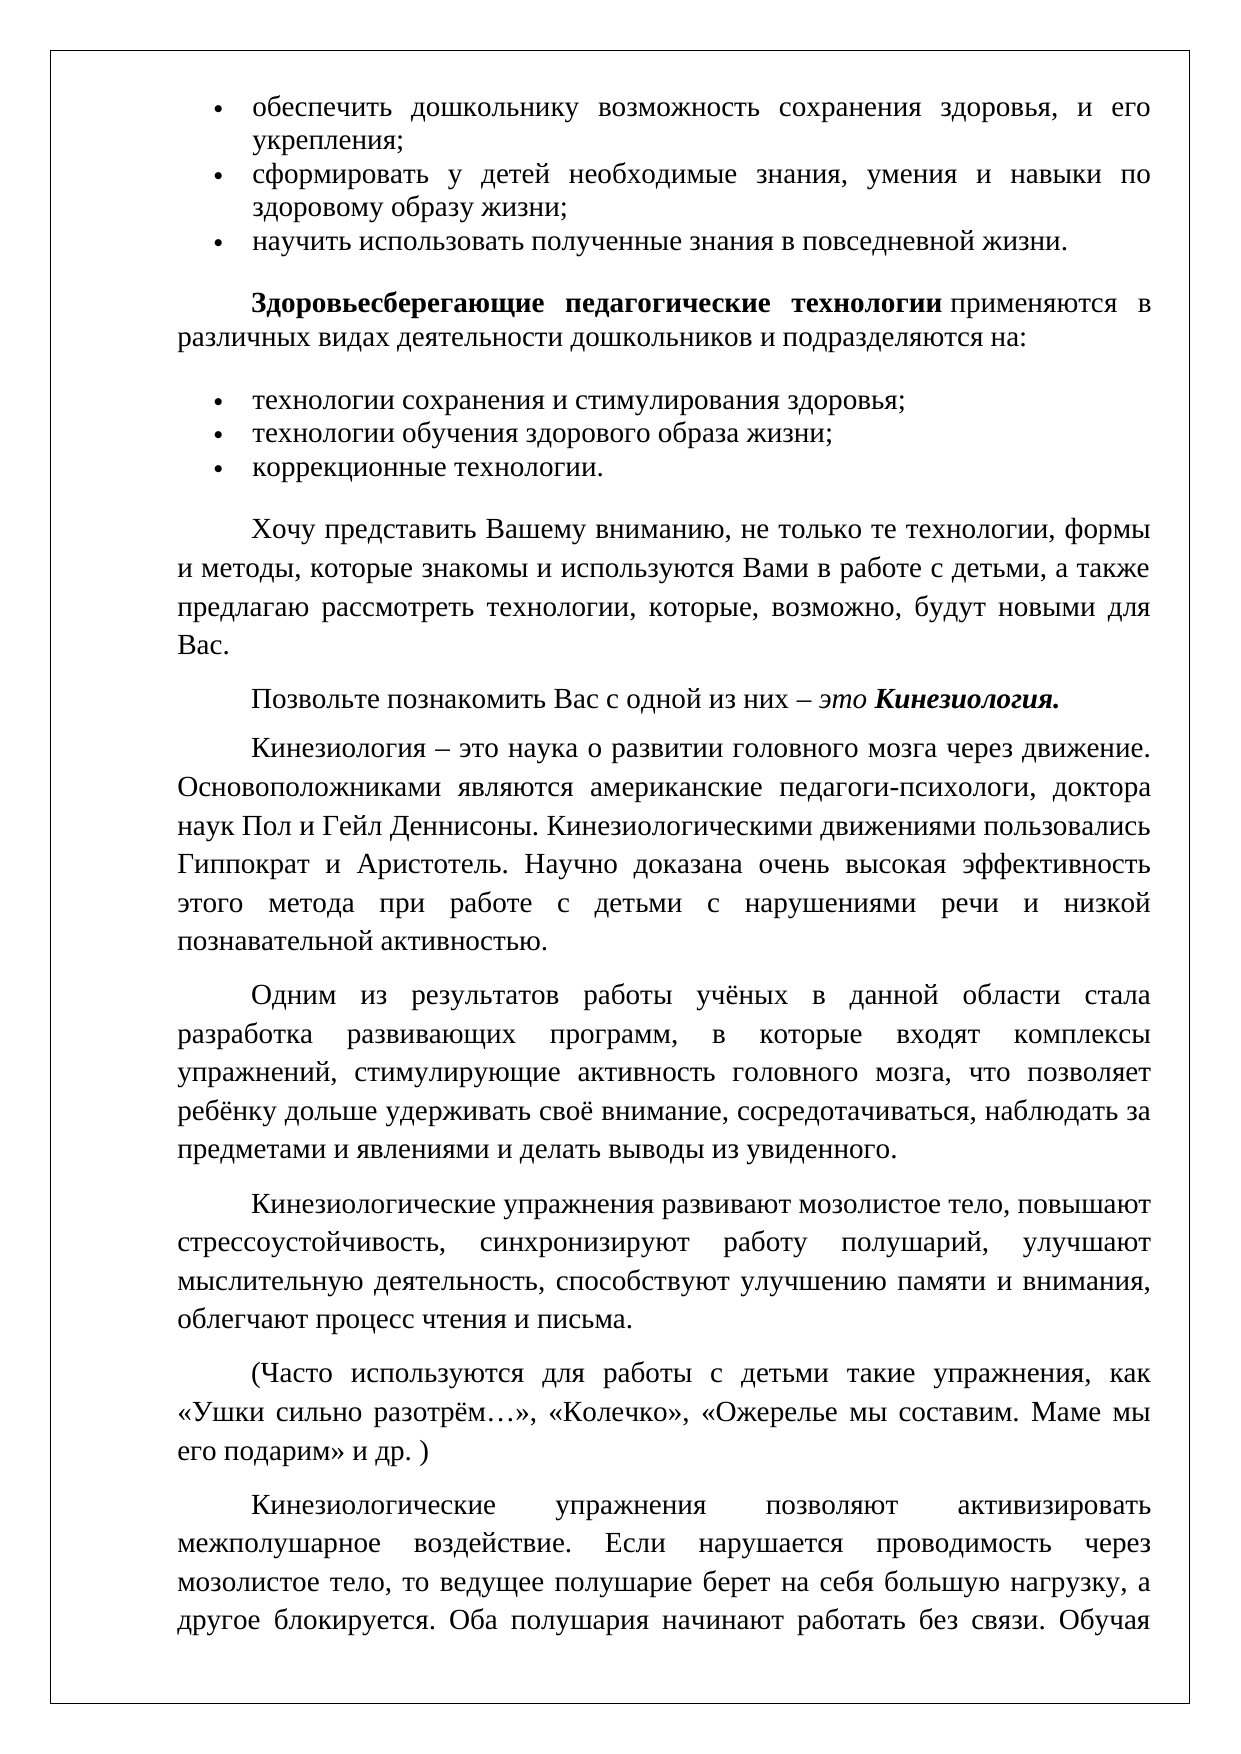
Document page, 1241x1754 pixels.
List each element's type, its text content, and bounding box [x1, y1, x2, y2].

text Хочу представить Вашему вниманию, не только те технологии, формы и методы, которые знакомы и используются Вами в работе с детьми, а также предлагаю рассмотреть технологии, которые, возможно, будут новыми для Вас. [177, 512, 1152, 661]
list научить использовать полученные знания в повседневной жизни. [214, 223, 1152, 256]
text Одним из результатов работы учёных в данной области стала разработка развивающих программ, в которые входят комплексы упражнений, стимулирующие активность головного мозга, что позволяет ребёнку дольше удерживать своё внимание, сосредотачиваться, наблюдать за предметами и явлениями и делать выводы из увиденного. [177, 977, 1152, 1165]
text Здоровьесберегающие педагогические технологии применяются в различных видах деятельности дошкольников и подразделяются на: [177, 286, 1152, 353]
list коррекционные технологии. [214, 449, 1152, 482]
list обеспечить дошкольнику возможность сохранения здоровья, и его укрепления; [214, 89, 1152, 156]
list технологии сохранения и стимулирования здоровья; [214, 382, 1152, 415]
text Кинезиологические упражнения развивают мозолистое тело, повышают стрессоустойчивость, синхронизируют работу полушарий, улучшают мыслительную деятельность, способствуют улучшению памяти и внимания, облегчают процесс чтения и письма. [177, 1186, 1152, 1335]
list сформировать у детей необходимые знания, умения и навыки по здоровому образу жизни; [214, 156, 1152, 223]
text (Часто используются для работы с детьми такие упражнения, как «Ушки сильно разотрём…», «Колечко», «Ожерелье мы составим. Маме мы его подарим» и др. ) [177, 1356, 1152, 1466]
text Кинезиология – это наука о развитии головного мозга через движение. Основоположниками являются американские педагоги-психологи, доктора наук Пол и Гейл Деннисоны. Кинезиологическими движениями пользовались Гиппократ и Аристотель. Научно доказана очень высокая эффективность этого метода при работе с детьми с нарушениями речи и низкой познавательной активностью. [177, 731, 1152, 957]
list технологии обучения здорового образа жизни; [214, 415, 1152, 449]
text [177, 1487, 1152, 1636]
text Позвольте познакомить Вас с одной из них – это Кинезиология. [177, 681, 1152, 715]
